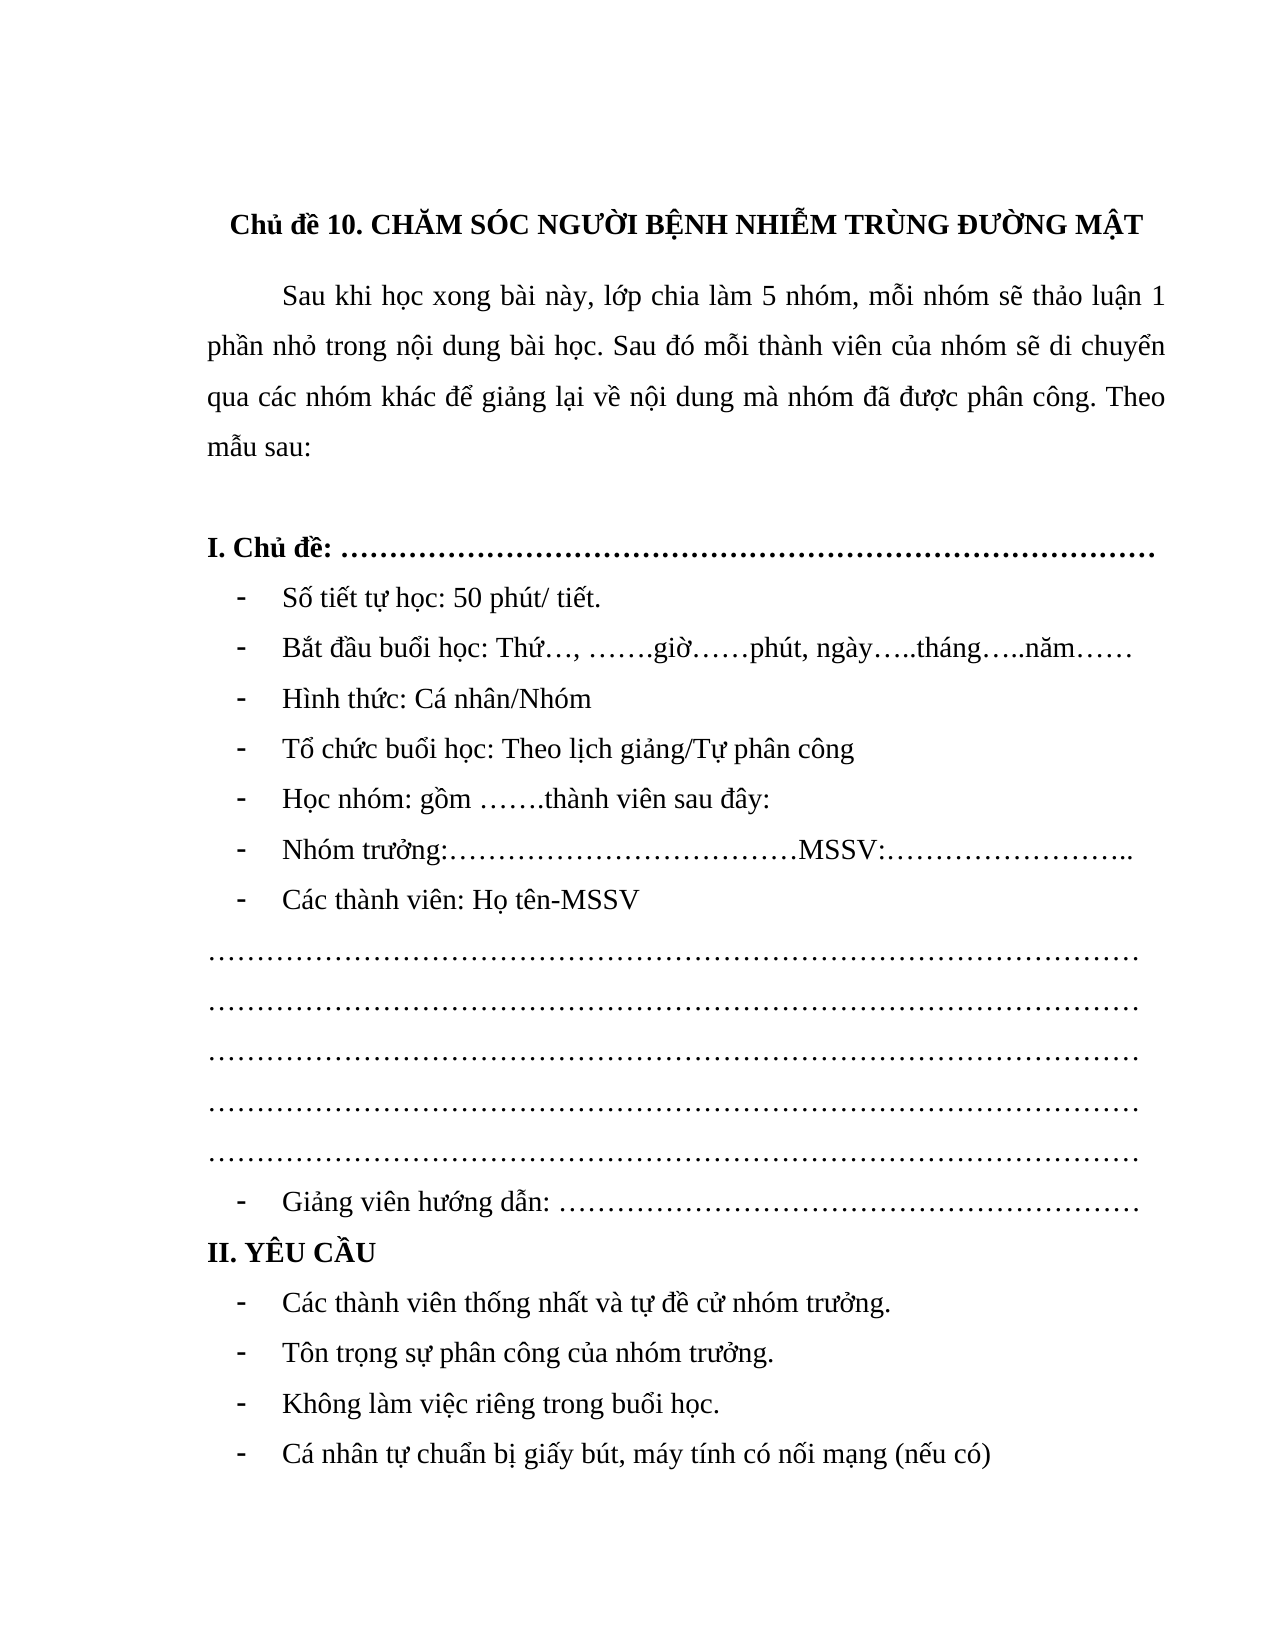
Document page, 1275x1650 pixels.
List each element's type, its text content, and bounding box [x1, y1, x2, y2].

text …………………………………………………………………………………… [207, 1033, 1167, 1067]
text I. Chủ đề: ………………………………………………………………………… [207, 530, 1167, 563]
list Nhóm trưởng:………………………………MSSV:…………………….. [207, 832, 1167, 866]
list Không làm việc riêng trong buổi học. [207, 1386, 1167, 1420]
text …………………………………………………………………………………… [207, 1134, 1167, 1168]
text …………………………………………………………………………………… [207, 983, 1167, 1017]
list Giảng viên hướng dẫn: …………………………………………………… [207, 1184, 1167, 1218]
list Số tiết tự học: 50 phút/ tiết. [207, 580, 1167, 614]
list Cá nhân tự chuẩn bị giấy bút, máy tính có nối mạng (nếu có) [207, 1436, 1167, 1470]
list Tôn trọng sự phân công của nhóm trưởng. [207, 1336, 1167, 1369]
text Sau khi học xong bài này, lớp chia làm 5 nhóm, mỗi nhóm sẽ thảo luận 1 phần nhỏ trong nội dung bài học. Sau đó mỗi thành viên của nhóm sẽ di chuyển qua các nhóm khác để giảng lại về nội dung mà nhóm đã được phân công. Theo mẫu sau: [207, 278, 1167, 463]
list Học nhóm: gồm …….thành viên sau đây: [207, 782, 1167, 815]
list Bắt đầu buổi học: Thứ…, …….giờ……phút, ngày…..tháng…..năm…… [207, 630, 1167, 664]
text Chủ đề 10. CHĂM SÓC NGƯỜI BỆNH NHIỄM TRÙNG ĐƯỜNG MẬT [207, 207, 1166, 240]
text …………………………………………………………………………………… [207, 933, 1167, 966]
list Hình thức: Cá nhân/Nhóm [207, 681, 1167, 714]
list Các thành viên thống nhất và tự đề cử nhóm trưởng. [207, 1285, 1167, 1319]
list Tổ chức buổi học: Theo lịch giảng/Tự phân công [207, 731, 1167, 765]
list Các thành viên: Họ tên-MSSV [207, 882, 1167, 916]
text …………………………………………………………………………………… [207, 1084, 1167, 1117]
text II. YÊU CẦU [207, 1235, 1167, 1268]
